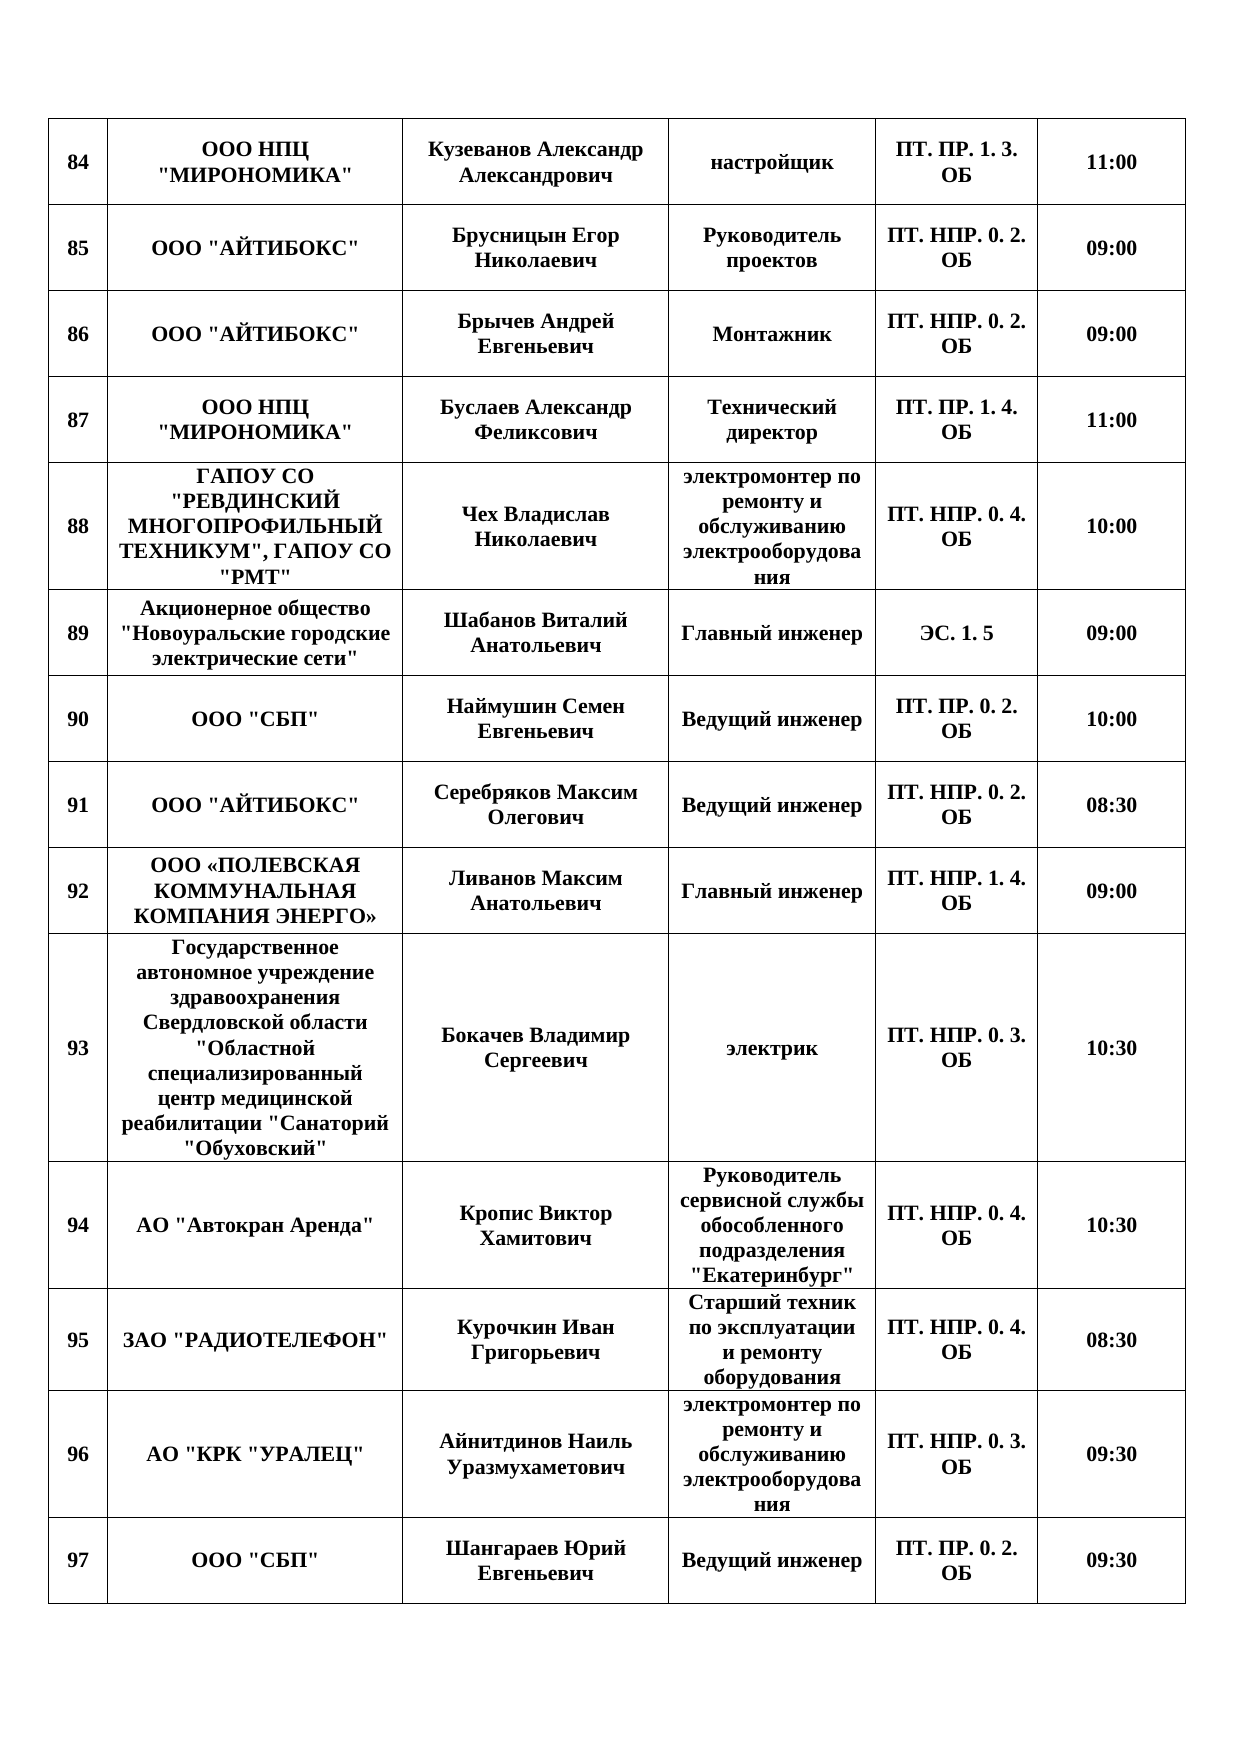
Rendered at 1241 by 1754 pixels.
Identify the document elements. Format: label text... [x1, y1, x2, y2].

table_cell 10:30 [1038, 1162, 1185, 1288]
table_cell ПТ. НПР. 0. 4. ОБ [876, 1162, 1037, 1288]
table_cell 88 [49, 463, 107, 589]
table_cell 08:30 [1038, 762, 1185, 847]
table_cell ПТ. ПР. 1. 4. ОБ [876, 377, 1037, 462]
table_cell электромонтер по ремонту и обслуживанию электрооборудования [669, 1391, 875, 1517]
table_cell 97 [49, 1518, 107, 1603]
table_cell ПТ. НПР. 0. 2. ОБ [876, 291, 1037, 376]
table_cell ЗАО "РАДИОТЕЛЕФОН" [108, 1289, 402, 1389]
table_cell Шабанов Виталий Анатольевич [403, 590, 668, 675]
table_cell ЭС. 1. 5 [876, 590, 1037, 675]
table_cell ПТ. НПР. 1. 4. ОБ [876, 848, 1037, 933]
table_cell Руководитель сервисной службы обособленного подразделения "Екатеринбург" [669, 1162, 875, 1288]
table_cell 09:30 [1038, 1391, 1185, 1517]
table_cell ПТ. НПР. 0. 2. ОБ [876, 205, 1037, 290]
table_cell 95 [49, 1289, 107, 1389]
table_cell Ведущий инженер [669, 676, 875, 761]
table_cell Серебряков Максим Олегович [403, 762, 668, 847]
table_cell 09:00 [1038, 205, 1185, 290]
table_cell ПТ. НПР. 0. 3. ОБ [876, 1391, 1037, 1517]
table_cell Государственное автономное учреждение здравоохранения Свердловской области "Областной специализированный центр медицинской реабилитации "Санаторий "Обуховский" [108, 934, 402, 1161]
table_cell Брусницын Егор Николаевич [403, 205, 668, 290]
table_cell Ведущий инженер [669, 762, 875, 847]
table_cell ПТ. ПР. 0. 2. ОБ [876, 676, 1037, 761]
table_cell ПТ. ПР. 1. 3. ОБ [876, 119, 1037, 204]
table_cell Брычев Андрей Евгеньевич [403, 291, 668, 376]
table_cell 11:00 [1038, 377, 1185, 462]
table_cell Наймушин Семен Евгеньевич [403, 676, 668, 761]
table_cell ПТ. ПР. 0. 2. ОБ [876, 1518, 1037, 1603]
table_cell 94 [49, 1162, 107, 1288]
table_cell 09:30 [1038, 1518, 1185, 1603]
table_cell Главный инженер [669, 848, 875, 933]
table_cell Главный инженер [669, 590, 875, 675]
table_cell ООО "СБП" [108, 1518, 402, 1603]
table_cell 91 [49, 762, 107, 847]
table_cell Руководитель проектов [669, 205, 875, 290]
table_cell 08:30 [1038, 1289, 1185, 1389]
table_cell АО "Автокран Аренда" [108, 1162, 402, 1288]
table_cell Буслаев Александр Феликсович [403, 377, 668, 462]
table_cell 90 [49, 676, 107, 761]
table_cell ООО "СБП" [108, 676, 402, 761]
table_cell Айнитдинов Наиль Уразмухаметович [403, 1391, 668, 1517]
table_cell Монтажник [669, 291, 875, 376]
table_cell ПТ. НПР. 0. 2. ОБ [876, 762, 1037, 847]
table_cell ООО "АЙТИБОКС" [108, 762, 402, 847]
table_cell ООО "АЙТИБОКС" [108, 205, 402, 290]
table_cell 96 [49, 1391, 107, 1517]
table_cell Кузеванов Александр Александрович [403, 119, 668, 204]
table_cell Курочкин Иван Григорьевич [403, 1289, 668, 1389]
table_cell ГАПОУ СО "РЕВДИНСКИЙ МНОГОПРОФИЛЬНЫЙ ТЕХНИКУМ", ГАПОУ СО "РМТ" [108, 463, 402, 589]
table_cell ООО НПЦ "МИРОНОМИКА" [108, 377, 402, 462]
table_cell 10:00 [1038, 676, 1185, 761]
table_cell 10:30 [1038, 934, 1185, 1161]
table_cell электрик [669, 934, 875, 1161]
table_cell Акционерное общество "Новоуральские городские электрические сети" [108, 590, 402, 675]
table_cell Кропис Виктор Хамитович [403, 1162, 668, 1288]
table_cell АО "КРК "УРАЛЕЦ" [108, 1391, 402, 1517]
table_cell ООО "АЙТИБОКС" [108, 291, 402, 376]
table_cell Технический директор [669, 377, 875, 462]
table_cell Шангараев Юрий Евгеньевич [403, 1518, 668, 1603]
table_cell 86 [49, 291, 107, 376]
table_cell ПТ. НПР. 0. 4. ОБ [876, 463, 1037, 589]
table_cell ПТ. НПР. 0. 3. ОБ [876, 934, 1037, 1161]
table_cell Ливанов Максим Анатольевич [403, 848, 668, 933]
table_cell 10:00 [1038, 463, 1185, 589]
table_cell 92 [49, 848, 107, 933]
table_cell 93 [49, 934, 107, 1161]
table_cell 09:00 [1038, 590, 1185, 675]
table_cell 85 [49, 205, 107, 290]
table_cell ООО НПЦ "МИРОНОМИКА" [108, 119, 402, 204]
table_cell Старший техник по эксплуатации и ремонту оборудования [669, 1289, 875, 1389]
table_cell 84 [49, 119, 107, 204]
table_cell ПТ. НПР. 0. 4. ОБ [876, 1289, 1037, 1389]
table_cell настройщик [669, 119, 875, 204]
table_cell Ведущий инженер [669, 1518, 875, 1603]
table_cell Бокачев Владимир Сергеевич [403, 934, 668, 1161]
table_cell 09:00 [1038, 291, 1185, 376]
table_cell ООО «ПОЛЕВСКАЯ КОММУНАЛЬНАЯ КОМПАНИЯ ЭНЕРГО» [108, 848, 402, 933]
table_cell Чех Владислав Николаевич [403, 463, 668, 589]
table_cell 89 [49, 590, 107, 675]
table_cell электромонтер по ремонту и обслуживанию электрооборудования [669, 463, 875, 589]
table_cell 87 [49, 377, 107, 462]
table_cell 11:00 [1038, 119, 1185, 204]
table_cell 09:00 [1038, 848, 1185, 933]
